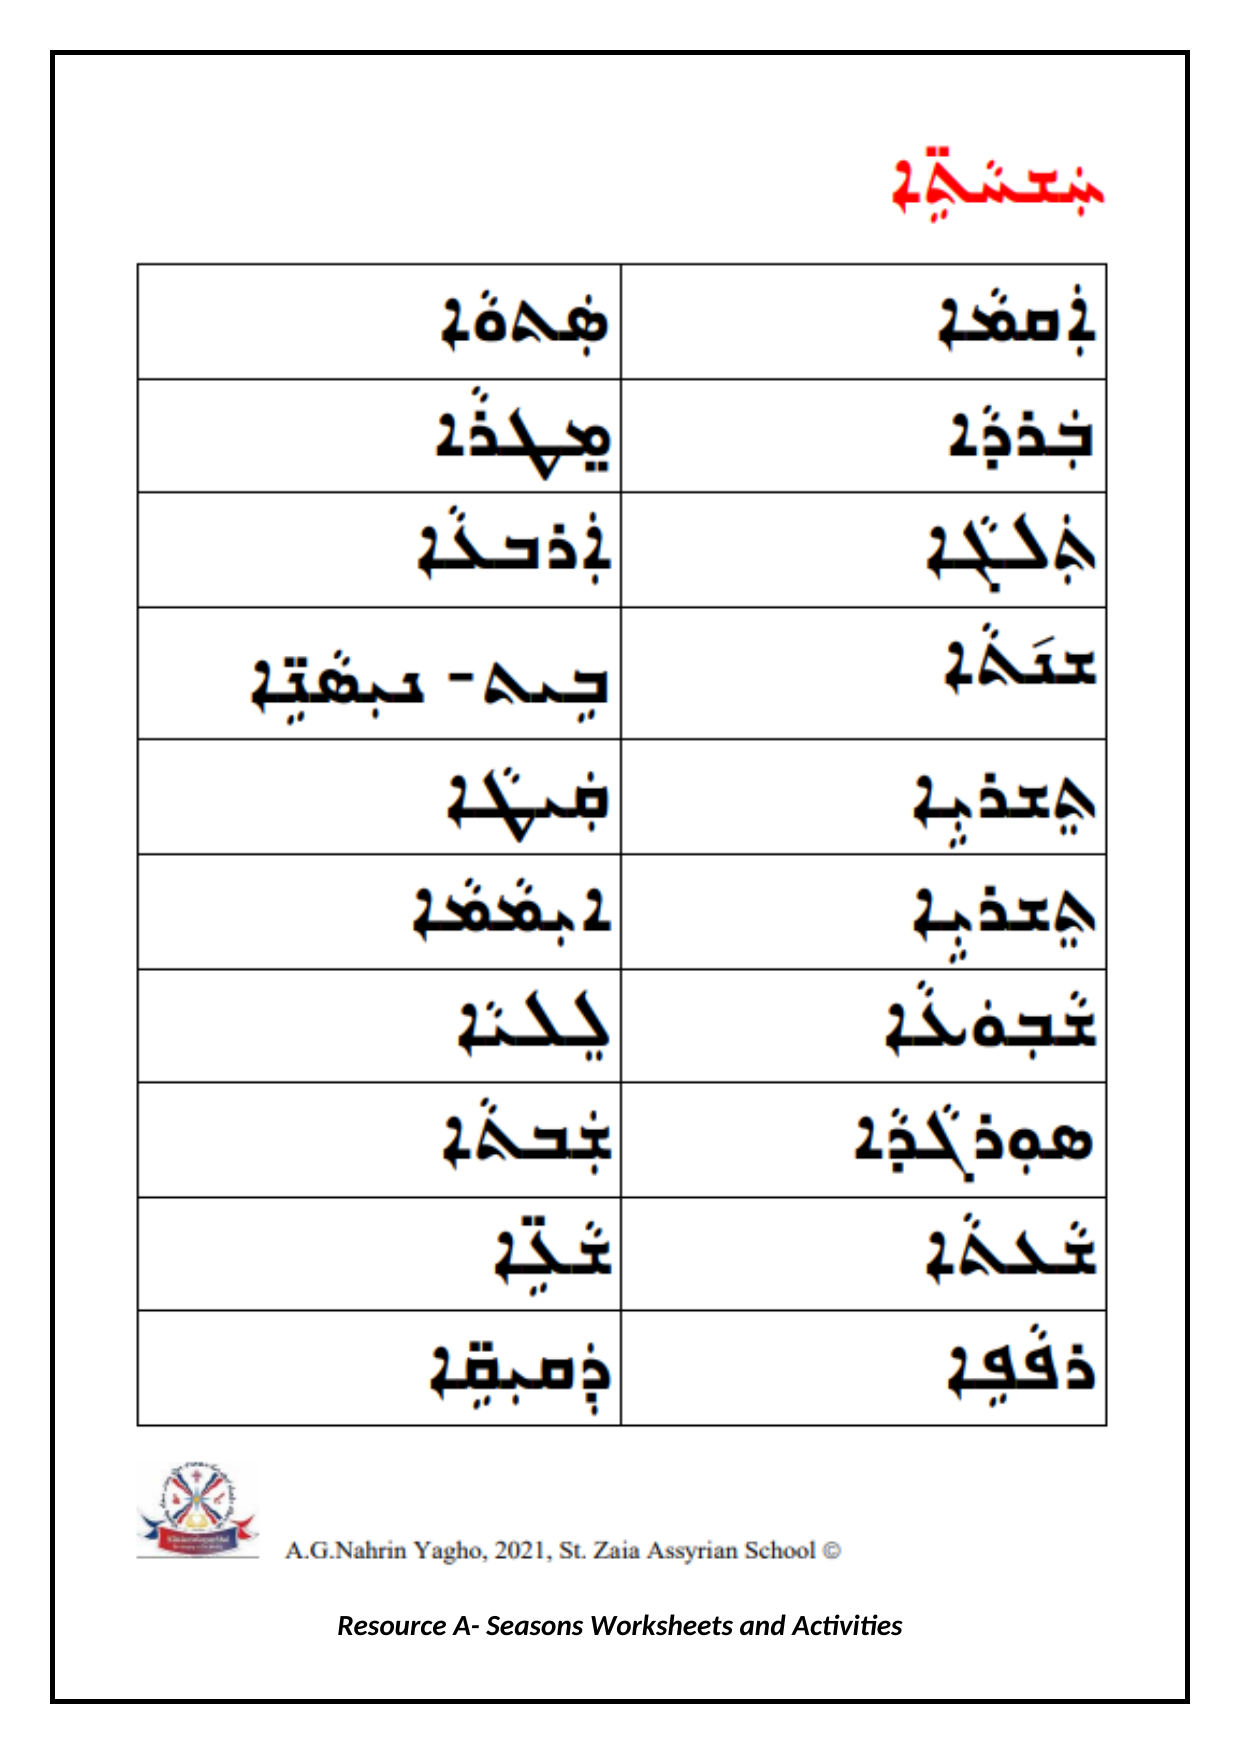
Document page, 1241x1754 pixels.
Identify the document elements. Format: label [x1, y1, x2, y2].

picture [90, 113, 1162, 1600]
text [75, 146, 1165, 1642]
